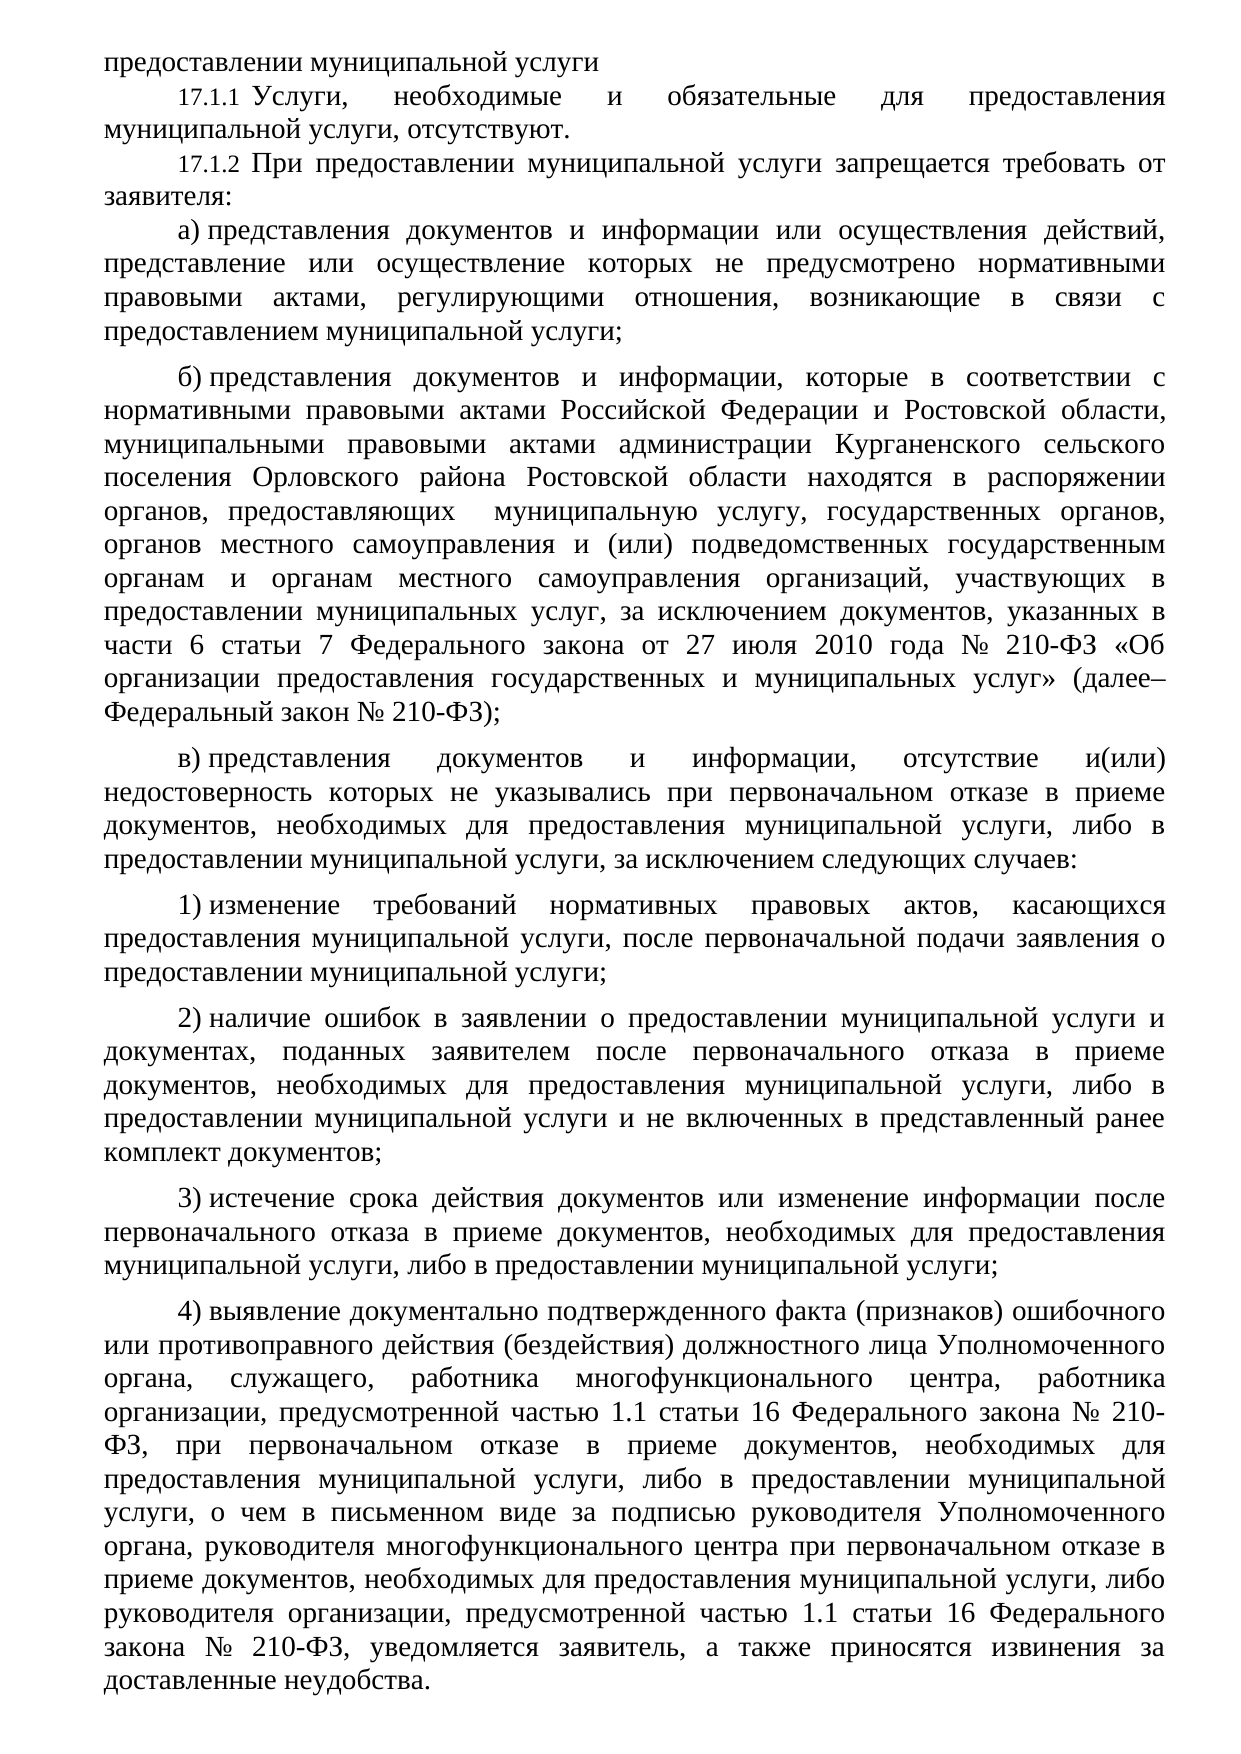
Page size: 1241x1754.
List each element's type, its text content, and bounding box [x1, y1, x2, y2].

list При предоставлении муниципальной услуги запрещается требовать от заявителя: [103, 145, 1166, 212]
text а) представления документов и информации или осуществления действий, представление или осуществление которых не предусмотрено нормативными правовыми актами, регулирующими отношения, возникающие в связи с предоставлением муниципальной услуги; [103, 212, 1166, 346]
text 2) наличие ошибок в заявлении о предоставлении муниципальной услуги и документах, поданных заявителем после первоначального отказа в приеме документов, необходимых для предоставления муниципальной услуги, либо в предоставлении муниципальной услуги и не включенных в представленный ранее комплект документов; [103, 1000, 1166, 1168]
text 1) изменение требований нормативных правовых актов, касающихся предоставления муниципальной услуги, после первоначальной подачи заявления о предоставлении муниципальной услуги; [103, 887, 1166, 987]
text 4) выявление документально подтвержденного факта (признаков) ошибочного или противоправного действия (бездействия) должностного лица Уполномоченного органа, служащего, работника многофункционального центра, работника организации, предусмотренной частью 1.1 статьи 16 Федерального закона № 210-ФЗ, при первоначальном отказе в приеме документов, необходимых для предоставления муниципальной услуги, либо в предоставлении муниципальной услуги, о чем в письменном виде за подписью руководителя Уполномоченного органа, руководителя многофункционального центра при первоначальном отказе в приеме документов, необходимых для предоставления муниципальной услуги, либо руководителя организации, предусмотренной частью 1.1 статьи 16 Федерального закона № 210-ФЗ, уведомляется заявитель, а также приносятся извинения за доставленные неудобства. [103, 1293, 1166, 1696]
text б) представления документов и информации, которые в соответствии с нормативными правовыми актами Российской Федерации и Ростовской области, муниципальными правовыми актами администрации Курганенского сельского поселения Орловского района Ростовской области находятся в распоряжении органов, предоставляющих муниципальную услугу, государственных органов, органов местного самоуправления и (или) подведомственных государственным органам и органам местного самоуправления организаций, участвующих в предоставлении муниципальных услуг, за исключением документов, указанных в части 6 статьи 7 Федерального закона от 27 июля 2010 года № 210-ФЗ «Об организации предоставления государственных и муниципальных услуг» (далее–Федеральный закон № 210-ФЗ); [103, 359, 1166, 728]
list Услуги, необходимые и обязательные для предоставления муниципальной услуги, отсутствуют. [103, 78, 1166, 145]
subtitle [103, 44, 1166, 78]
text 3) истечение срока действия документов или изменение информации после первоначального отказа в приеме документов, необходимых для предоставления муниципальной услуги, либо в предоставлении муниципальной услуги; [103, 1180, 1166, 1281]
text в) представления документов и информации, отсутствие и(или) недостоверность которых не указывались при первоначальном отказе в приеме документов, необходимых для предоставления муниципальной услуги, либо в предоставлении муниципальной услуги, за исключением следующих случаев: [103, 740, 1166, 874]
